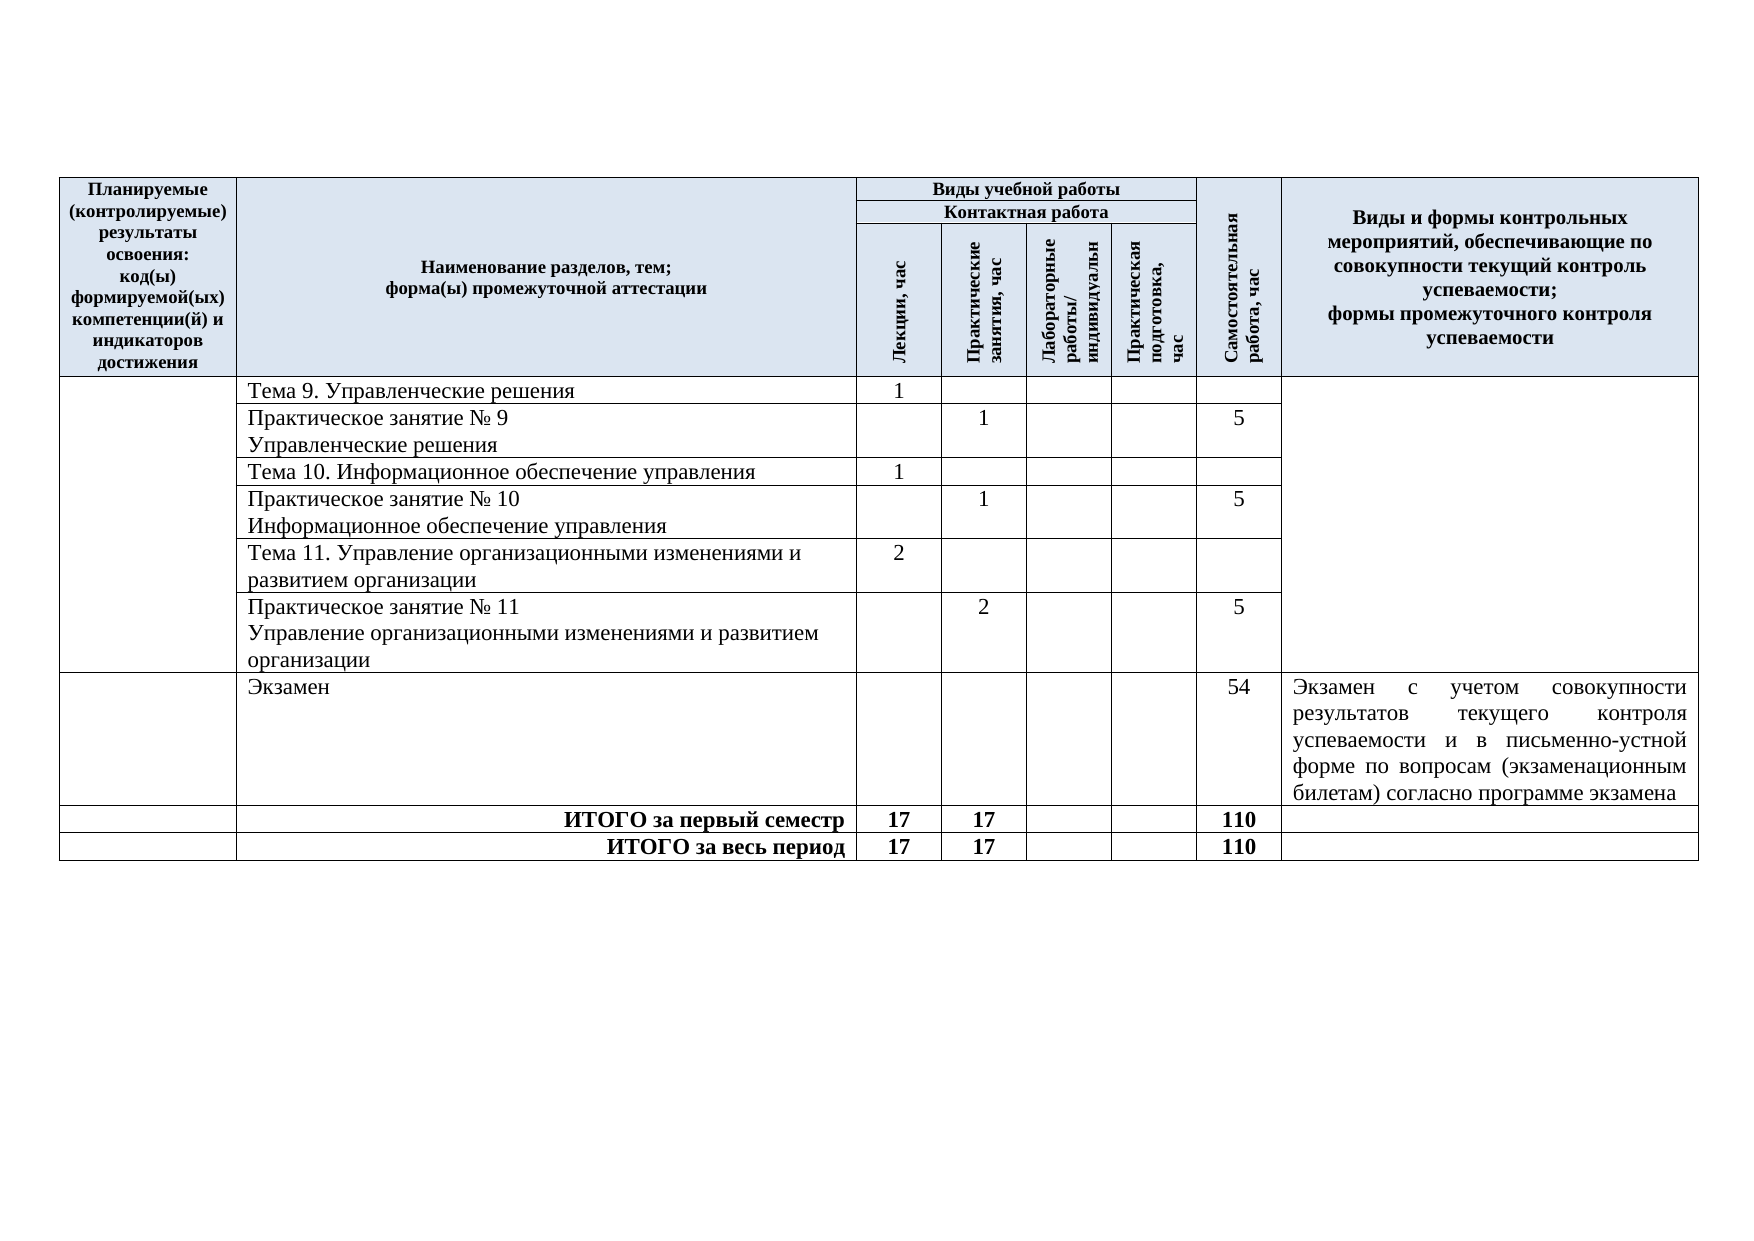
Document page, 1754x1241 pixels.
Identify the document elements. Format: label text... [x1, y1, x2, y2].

table_cell [1112, 377, 1196, 403]
table_header Виды учебной работы [857, 178, 1196, 200]
table_cell 110 [1197, 806, 1281, 832]
table_cell 5 [1197, 404, 1281, 457]
table_cell Практическое занятие № 9 Управленческие решения [237, 404, 856, 457]
table_cell 17 [942, 806, 1026, 832]
table_cell 17 [857, 806, 941, 832]
table_cell [1027, 404, 1111, 457]
table_cell [942, 673, 1026, 805]
table_cell [1027, 539, 1111, 592]
table_cell [1112, 806, 1196, 832]
table_cell [942, 458, 1026, 484]
table_cell [1112, 539, 1196, 592]
table_cell [857, 404, 941, 457]
table_cell 17 [857, 833, 941, 860]
table_cell [857, 486, 941, 538]
table_cell 1 [857, 377, 941, 403]
table_header Наименование разделов, тем; форма(ы) промежуточной аттестации [237, 178, 856, 376]
table_cell [942, 539, 1026, 592]
table_cell Практическое занятие № 10 Информационное обеспечение управления [237, 486, 856, 538]
table_cell Тема 9. Управленческие решения [237, 377, 856, 403]
table_cell [857, 673, 941, 805]
table_cell 5 [1197, 593, 1281, 672]
table_cell [1027, 458, 1111, 484]
table_cell ИТОГО за весь период [237, 833, 856, 860]
table_header Самостоятельная работа, час [1197, 178, 1281, 376]
table_cell [1027, 593, 1111, 672]
table_cell [1027, 377, 1111, 403]
table_cell [1112, 486, 1196, 538]
table_header Виды и формы контрольных мероприятий, обеспечивающие по совокупности текущий контроль успеваемости; формы промежуточного контроля успеваемости [1282, 178, 1698, 376]
table_cell Экзамен [237, 673, 856, 805]
table_cell [1197, 458, 1281, 484]
table_cell 1 [857, 458, 941, 484]
table_cell Лекции, час [857, 224, 941, 376]
table_cell [1027, 673, 1111, 805]
table_cell [1112, 673, 1196, 805]
table_cell [1112, 833, 1196, 860]
table_cell 1 [942, 486, 1026, 538]
table_cell [1282, 833, 1698, 860]
table_cell Практические занятия, час [942, 224, 1026, 376]
table_cell [1112, 458, 1196, 484]
table_cell 110 [1197, 833, 1281, 860]
table_cell [60, 833, 236, 860]
table_cell [1027, 486, 1111, 538]
table_cell Практическое занятие № 11 Управление организационными изменениями и развитием организации [237, 593, 856, 672]
table_cell Экзамен с учетом совокупности результатов текущего контроля успеваемости и в письменно-устной форме по вопросам (экзаменационным билетам) согласно программе экзамена [1282, 673, 1698, 805]
table_cell [60, 806, 236, 832]
table_cell [1282, 806, 1698, 832]
table_cell 5 [1197, 486, 1281, 538]
table_cell 54 [1197, 673, 1281, 805]
table_cell [1197, 377, 1281, 403]
table_cell [1197, 539, 1281, 592]
table_cell Тема 10. Информационное обеспечение управления [237, 458, 856, 484]
table_cell ИТОГО за первый семестр [237, 806, 856, 832]
table_cell Практическая подготовка, час [1112, 224, 1196, 376]
table_header Планируемые (контролируемые) результаты освоения: код(ы) формируемой(ых) компетенции(й) и индикаторов достижения компетенций [60, 178, 236, 376]
table_cell Контактная работа [857, 201, 1196, 222]
table_cell [60, 673, 236, 805]
table_cell 17 [942, 833, 1026, 860]
table_cell 1 [942, 404, 1026, 457]
table_cell [1112, 593, 1196, 672]
table_cell [1027, 833, 1111, 860]
table_cell 2 [857, 539, 941, 592]
table_cell [1027, 806, 1111, 832]
table_cell 2 [942, 593, 1026, 672]
table_cell [1112, 404, 1196, 457]
table_cell Тема 11. Управление организационными изменениями и развитием организации [237, 539, 856, 592]
table_cell [857, 593, 941, 672]
table_cell Лабораторные работы/ индивидуальные занятия, час [1027, 224, 1111, 376]
table_cell [942, 377, 1026, 403]
